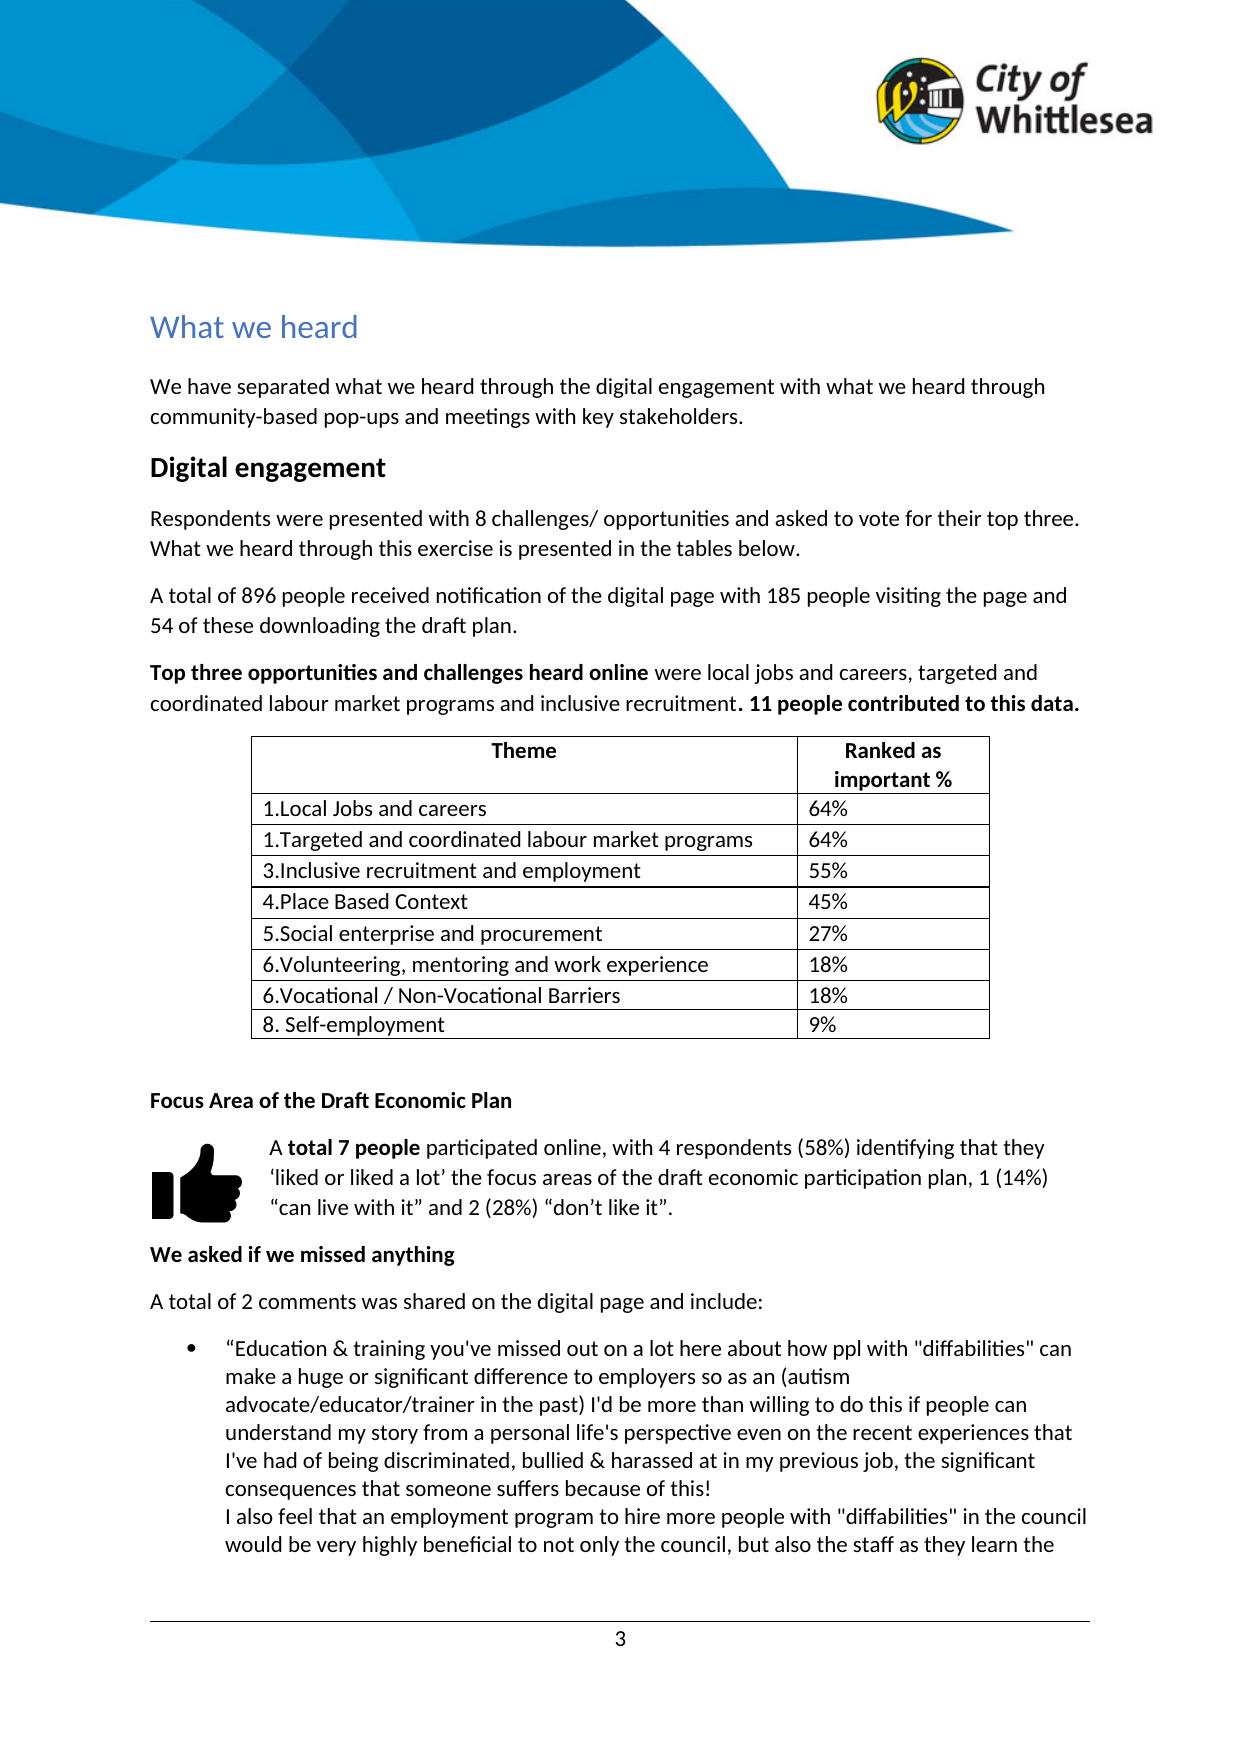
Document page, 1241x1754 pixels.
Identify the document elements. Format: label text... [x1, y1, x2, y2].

table_cell 18% [798, 981, 989, 1009]
table_cell 64% [798, 794, 989, 824]
table_cell 45% [798, 888, 989, 918]
table_cell 8. Self-employment [252, 1010, 797, 1038]
table_cell 18% [798, 950, 989, 980]
table_cell 5.Social enterprise and procurement [252, 919, 797, 949]
table_header Theme [252, 737, 797, 793]
table_cell 6.Volunteering, mentoring and work experience [252, 950, 797, 980]
text A total 7 people participated online, with 4 respondents (58%) identifying that they ‘liked or liked a lot’ the focus areas of the draft economic participation plan, 1 (14%) “can live with it” and 2 (28%) “don’t like it”. [251, 1133, 1090, 1222]
list “Education & training you've missed out on a lot here about how ppl with "diffabilities" can make a huge or significant difference to employers so as an (autism advocate/educator/trainer in the past) I'd be more than willing to do this if people can understand my story from a personal life's perspective even on the recent experiences that I've had of being discriminated, bullied & harassed at in my previous job, the significant consequences that someone suffers because of this! I also feel that an employment program to hire more people with "diffabilities" in the council would be very highly beneficial to not only the council, but also the staff as they learn the [187, 1334, 1090, 1558]
table_cell 55% [798, 856, 989, 886]
picture [143, 1129, 251, 1237]
subtitle What we heard [150, 306, 1090, 347]
table_cell 9% [798, 1010, 989, 1038]
table_cell 6.Vocational / Non-Vocational Barriers [252, 981, 797, 1009]
text Digital engagement [150, 449, 1090, 485]
table_cell 4.Place Based Context [252, 888, 797, 918]
text We have separated what we heard through the digital engagement with what we heard through community-based pop-ups and meetings with key stakeholders. [150, 372, 1090, 430]
table_cell 1.Local Jobs and careers [252, 794, 797, 824]
table_header Ranked as important % [798, 737, 989, 793]
picture [0, 0, 1241, 256]
text A total of 896 people received notification of the digital page with 185 people visiting the page and 54 of these downloading the draft plan. [150, 581, 1090, 640]
table_cell 3.Inclusive recruitment and employment [252, 856, 797, 886]
text Focus Area of the Draft Economic Plan [150, 1086, 1090, 1114]
table_cell 27% [798, 919, 989, 949]
text Top three opportunities and challenges heard online were local jobs and careers, targeted and coordinated labour market programs and inclusive recruitment. 11 people contributed to this data. [150, 658, 1090, 717]
text A total of 2 comments was shared on the digital page and include: [150, 1287, 1090, 1315]
text Respondents were presented with 8 challenges/ opportunities and asked to vote for their top three. What we heard through this exercise is presented in the tables below. [150, 504, 1090, 563]
text We asked if we missed anything [150, 1240, 1090, 1268]
table_cell 64% [798, 825, 989, 855]
table_cell 1.Targeted and coordinated labour market programs [252, 825, 797, 855]
